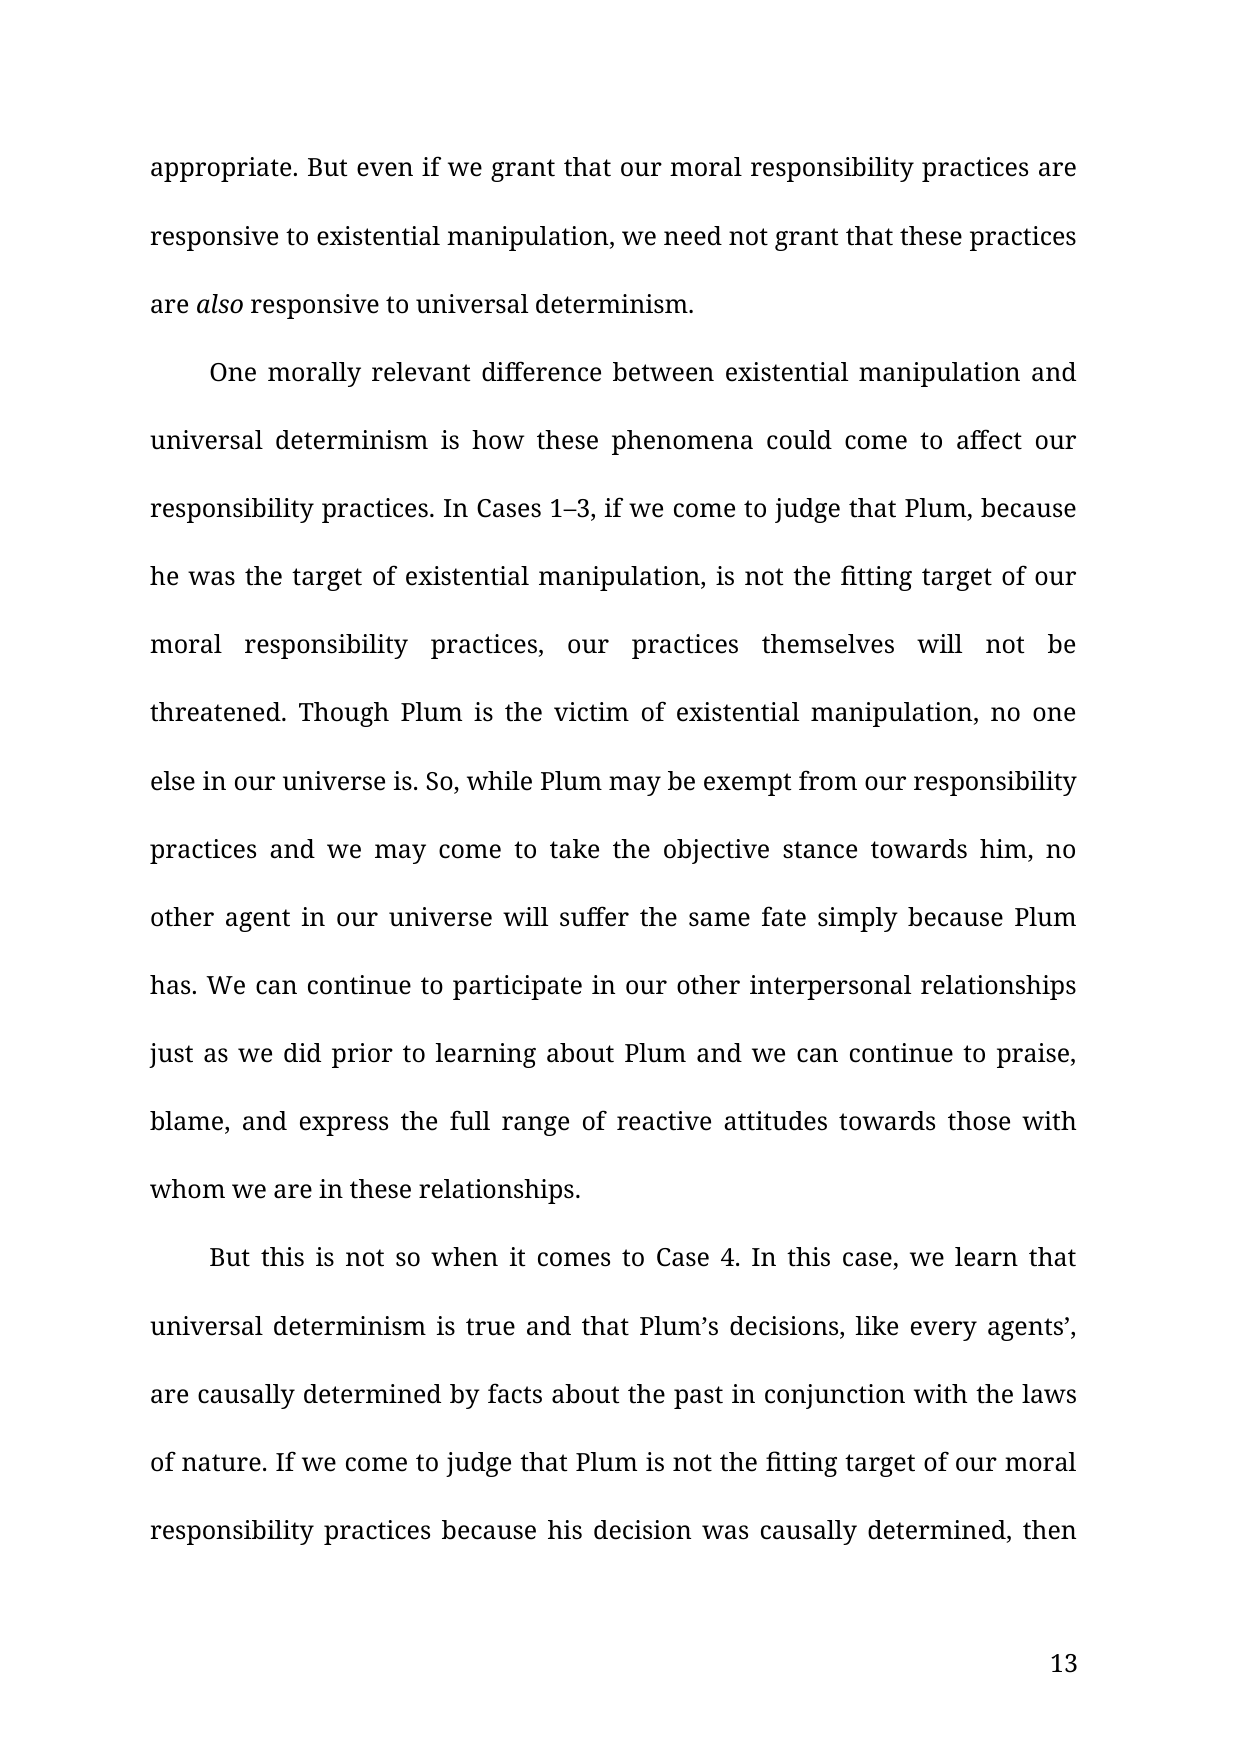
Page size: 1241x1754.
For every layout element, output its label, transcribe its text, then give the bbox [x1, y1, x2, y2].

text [150, 1240, 1078, 1547]
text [150, 150, 1078, 320]
text One morally relevant difference between existential manipulation and universal determinism is how these phenomena could come to affect our responsibility practices. In Cases 1–3, if we come to judge that Plum, because he was the target of existential manipulation, is not the fitting target of our moral responsibility practices, our practices themselves will not be threatened. Though Plum is the victim of existential manipulation, no one else in our universe is. So, while Plum may be exempt from our responsibility practices and we may come to take the objective stance towards him, no other agent in our universe will suffer the same fate simply because Plum has. We can continue to participate in our other interpersonal relationships just as we did prior to learning about Plum and we can continue to praise, blame, and express the full range of reactive attitudes towards those with whom we are in these relationships. [150, 354, 1078, 1206]
